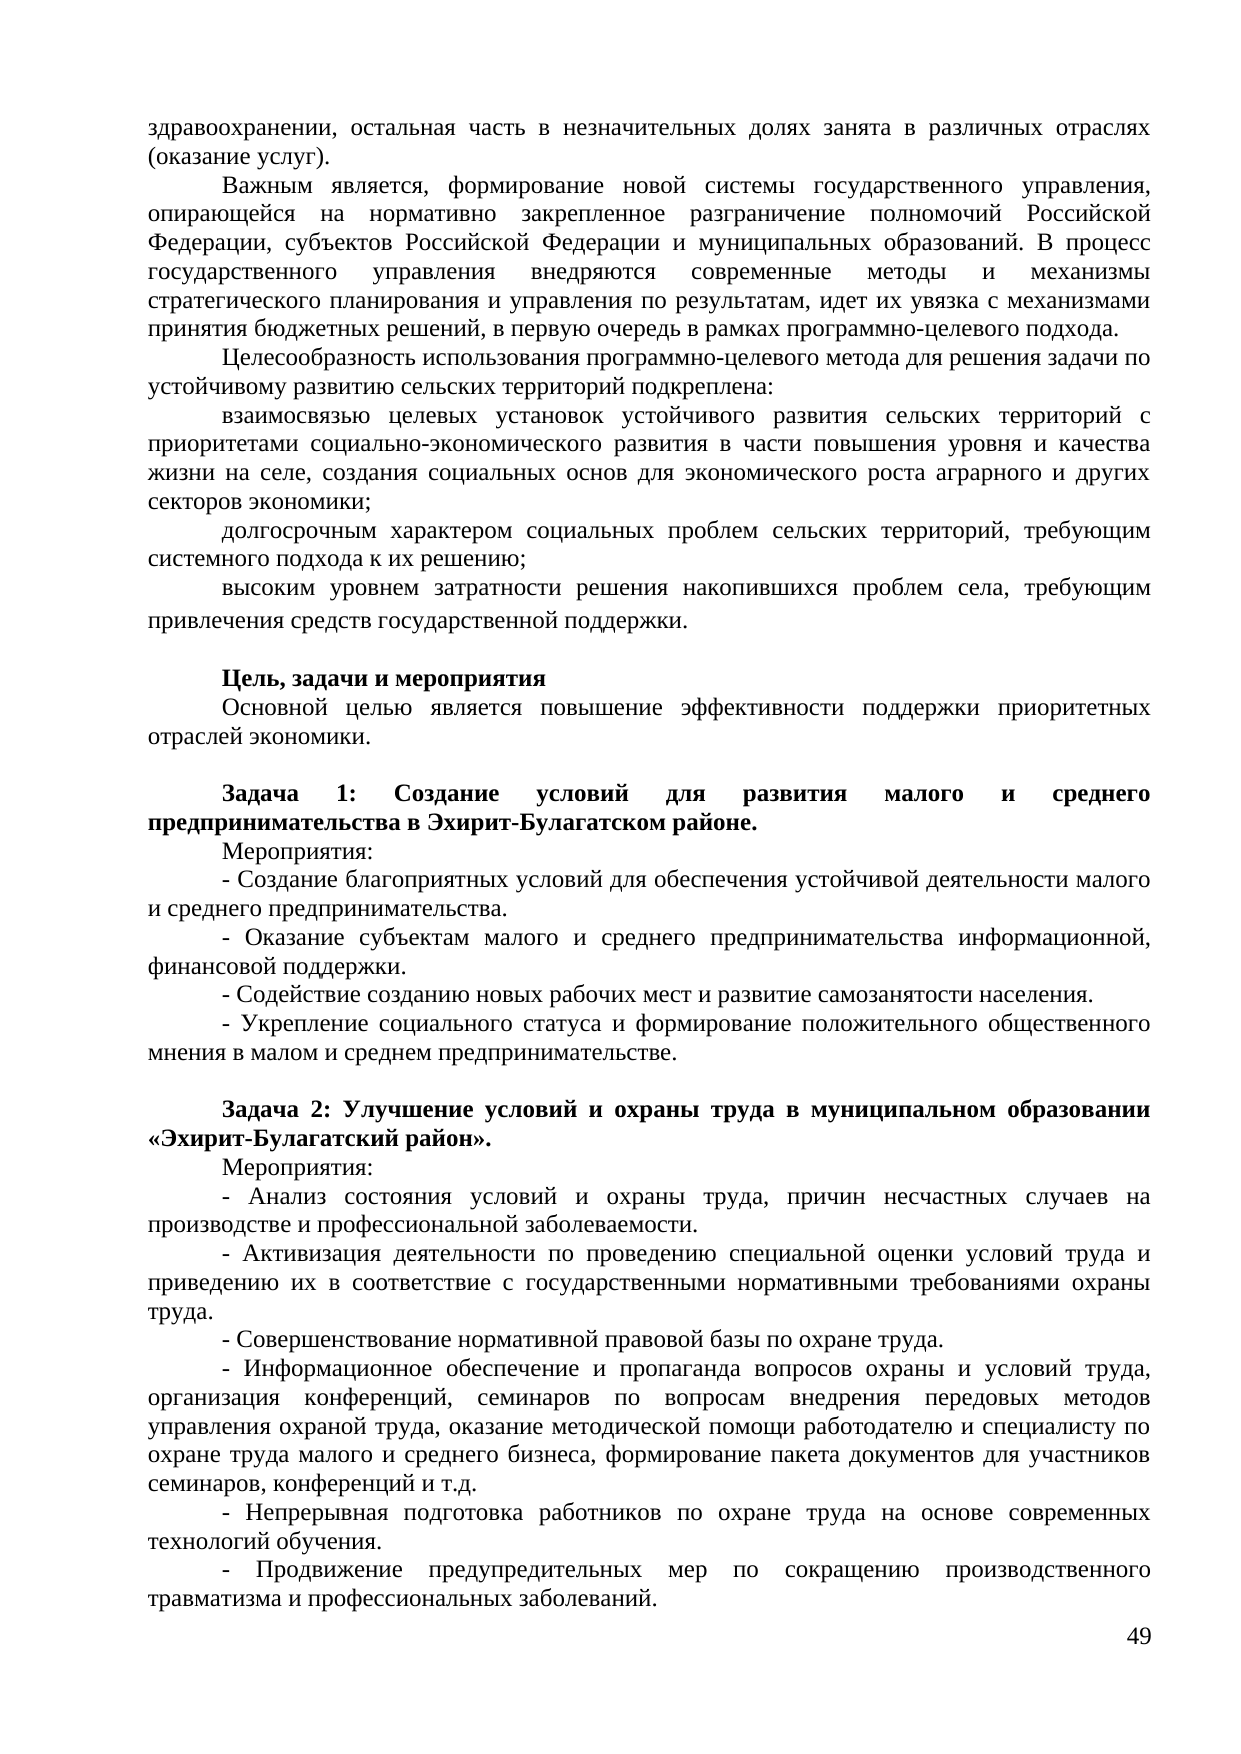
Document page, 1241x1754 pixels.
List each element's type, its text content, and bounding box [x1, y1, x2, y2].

text Задача 2: Улучшение условий и охраны труда в муниципальном образовании «Эхирит-Булагатский район». [148, 1094, 1152, 1152]
text - Непрерывная подготовка работников по охране труда на основе современных технологий обучения. [148, 1497, 1152, 1554]
text Основной целью является повышение эффективности поддержки приоритетных отраслей экономики. [148, 692, 1152, 749]
text Важным является, формирование новой системы государственного управления, опирающейся на нормативно закрепленное разграничение полномочий Российской Федерации, субъектов Российской Федерации и муниципальных образований. В процесс государственного управления внедряются современные методы и механизмы стратегического планирования и управления по результатам, идет их увязка с механизмами принятия бюджетных решений, в первую очередь в рамках программно-целевого подхода. [148, 170, 1152, 342]
text - Укрепление социального статуса и формирование положительного общественного мнения в малом и среднем предпринимательстве. [148, 1008, 1152, 1066]
text - Информационное обеспечение и пропаганда вопросов охраны и условий труда, организация конференций, семинаров по вопросам внедрения передовых методов управления охраной труда, оказание методической помощи работодателю и специалисту по охране труда малого и среднего бизнеса, формирование пакета документов для участников семинаров, конференций и т.д. [148, 1353, 1152, 1497]
text - Содействие созданию новых рабочих мест и развитие самозанятости населения. [148, 979, 1152, 1008]
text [148, 112, 1152, 170]
text Мероприятия: [148, 836, 1152, 864]
text - Продвижение предупредительных мер по сокращению производственного травматизма и профессиональных заболеваний. [148, 1554, 1152, 1612]
text Цель, задачи и мероприятия [148, 663, 1152, 692]
text Целесообразность использования программно-целевого метода для решения задачи по устойчивому развитию сельских территорий подкреплена: [148, 342, 1152, 400]
text - Анализ состояния условий и охраны труда, причин несчастных случаев на производстве и профессиональной заболеваемости. [148, 1181, 1152, 1238]
text Задача 1: Создание условий для развития малого и среднего предпринимательства в Эхирит-Булагатском районе. [148, 778, 1152, 836]
text - Активизация деятельности по проведению специальной оценки условий труда и приведению их в соответствие с государственными нормативными требованиями охраны труда. [148, 1238, 1152, 1324]
text - Совершенствование нормативной правовой базы по охране труда. [148, 1324, 1152, 1353]
text - Создание благоприятных условий для обеспечения устойчивой деятельности малого и среднего предпринимательства. [148, 864, 1152, 922]
text долгосрочным характером социальных проблем сельских территорий, требующим системного подхода к их решению; [148, 515, 1152, 572]
text Мероприятия: [148, 1152, 1152, 1181]
text взаимосвязью целевых установок устойчивого развития сельских территорий с приоритетами социально-экономического развития в части повышения уровня и качества жизни на селе, создания социальных основ для экономического роста аграрного и других секторов экономики; [148, 400, 1152, 515]
text - Оказание субъектам малого и среднего предпринимательства информационной, финансовой поддержки. [148, 922, 1152, 979]
text высоким уровнем затратности решения накопившихся проблем села, требующим привлечения средств государственной поддержки. [148, 572, 1152, 634]
